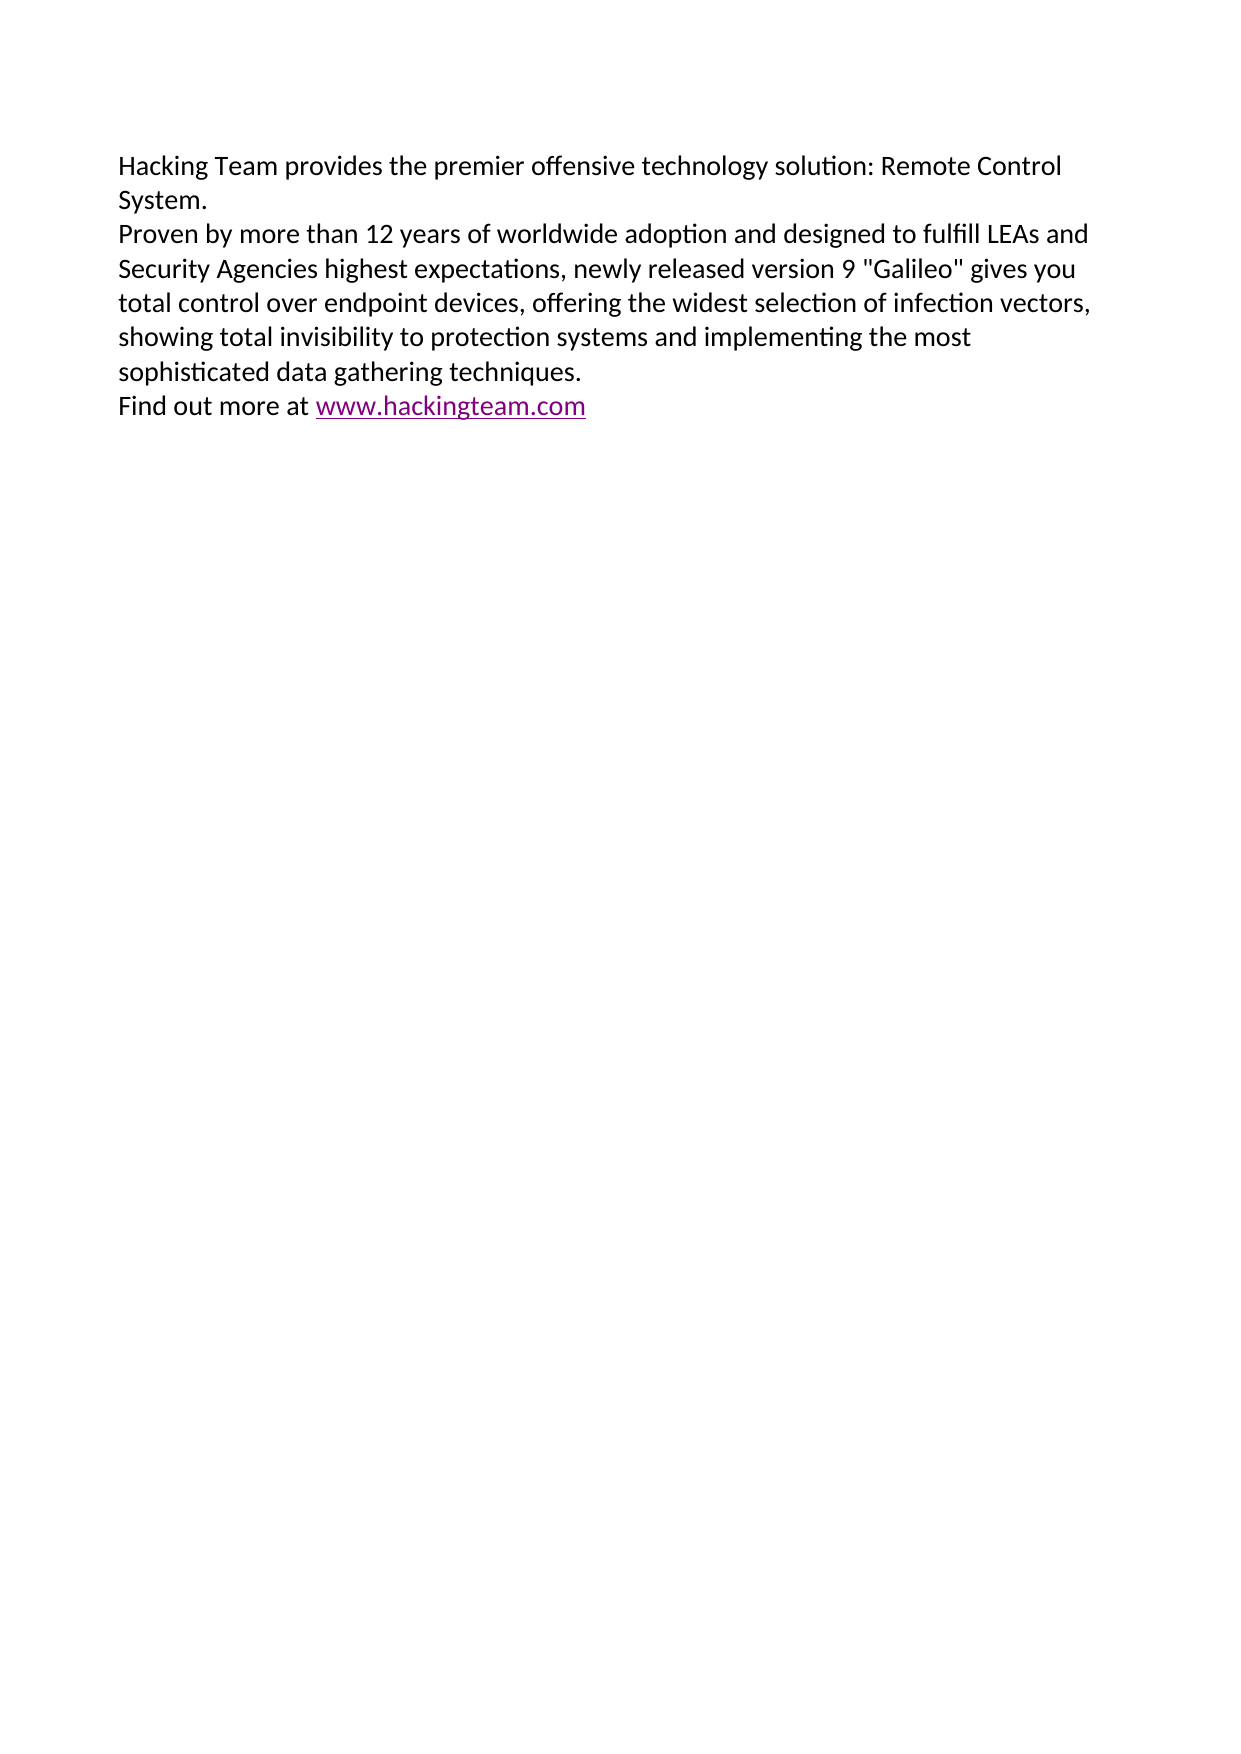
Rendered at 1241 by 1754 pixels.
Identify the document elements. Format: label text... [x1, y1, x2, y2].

text Proven by more than 12 years of worldwide adoption and designed to fulfill LEAs and Security Agencies highest expectations, newly released version 9 "Galileo" gives you total control over endpoint devices, offering the widest selection of infection vectors, showing total invisibility to protection systems and implementing the most sophisticated data gathering techniques. [118, 216, 1122, 388]
text Hacking Team provides the premier offensive technology solution: Remote Control System. [118, 148, 1122, 216]
text Find out more at www.hackingteam.com [118, 388, 1122, 423]
